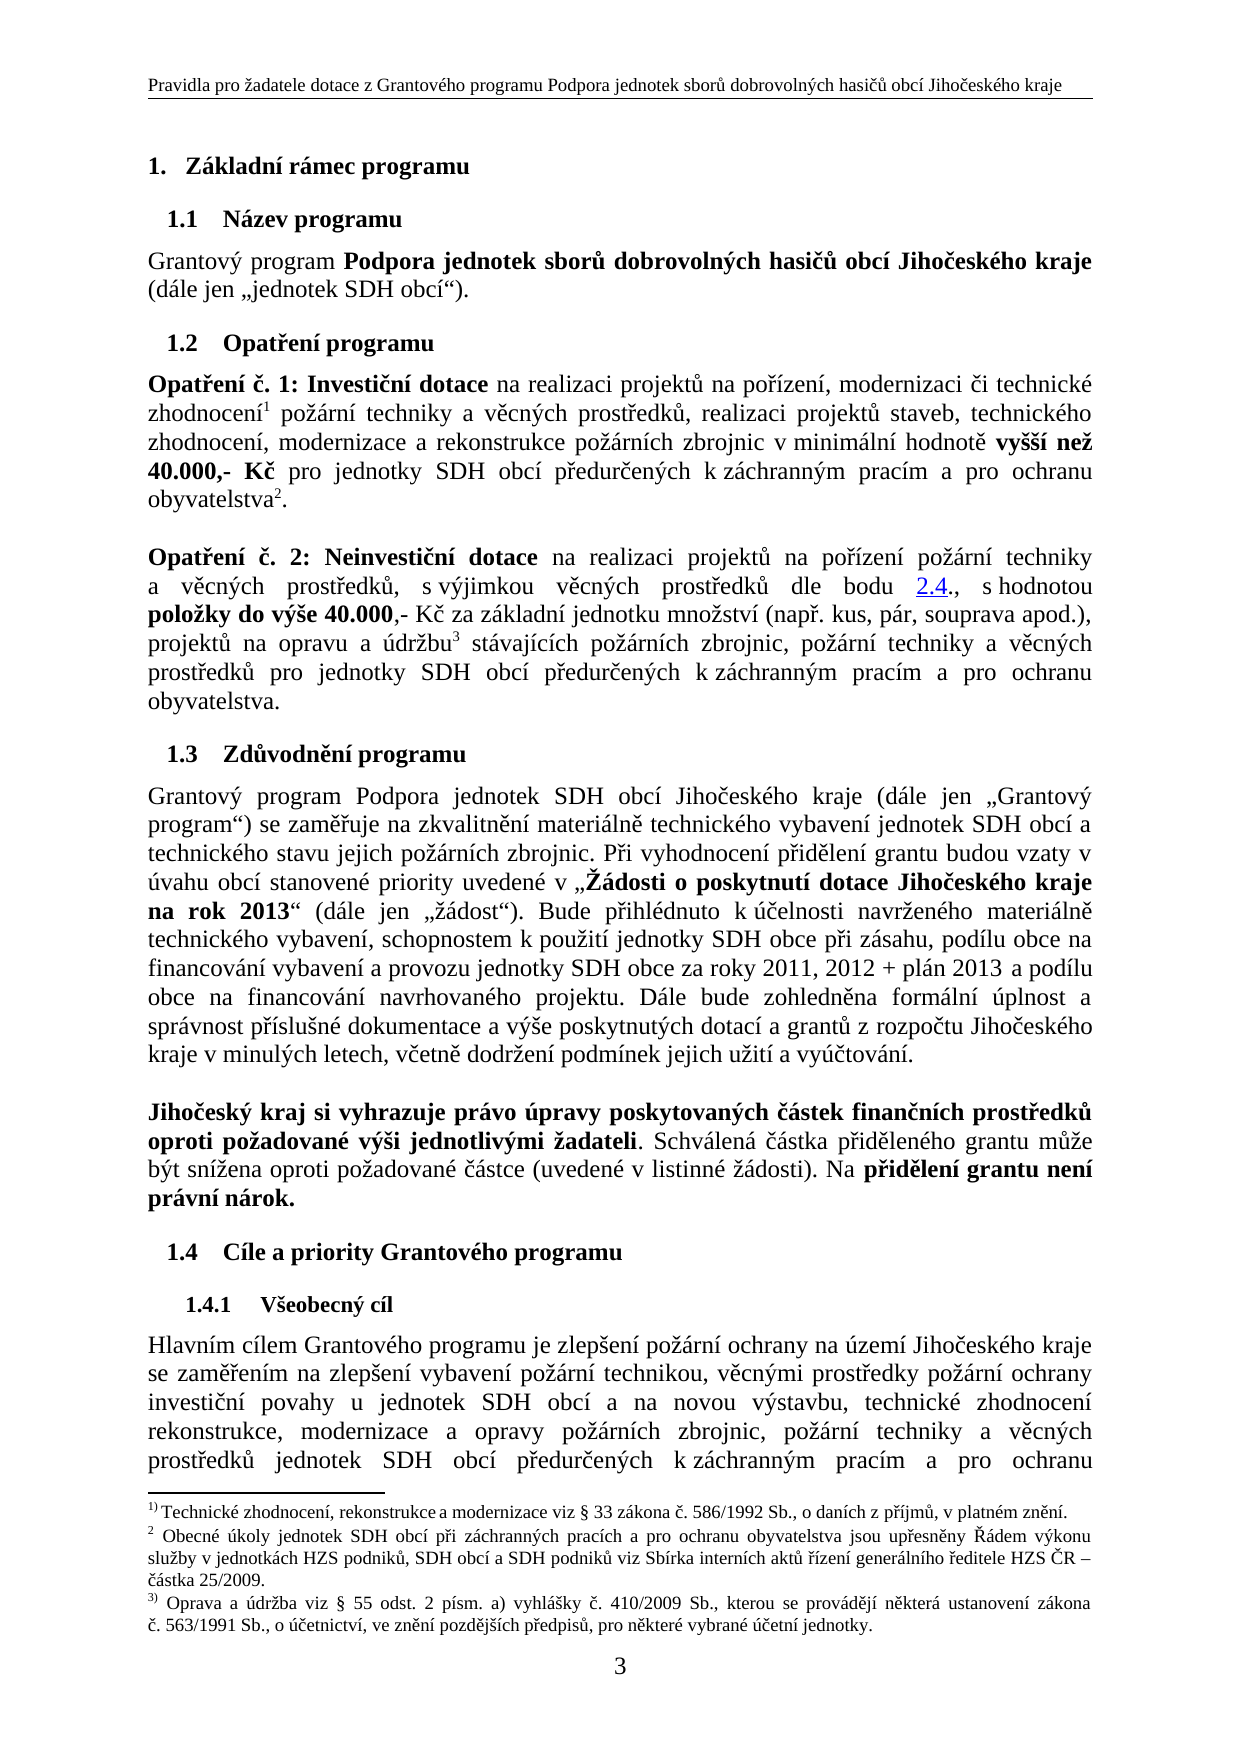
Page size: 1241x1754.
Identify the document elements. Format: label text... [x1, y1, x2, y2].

text Grantový program Podpora jednotek sborů dobrovolných hasičů obcí Jihočeského kraje (dále jen „jednotek SDH obcí“). [148, 246, 1093, 303]
subtitle 1.4 Cíle a priority Grantového programu [166, 1237, 1093, 1266]
subtitle 1. Základní rámec programu [148, 151, 1093, 179]
subtitle 1.4.1 Všeobecný cíl [185, 1291, 1093, 1317]
text Grantový program Podpora jednotek SDH obcí Jihočeského kraje (dále jen „Grantový program“) se zaměřuje na zkvalitnění materiálně technického vybavení jednotek SDH obcí a technického stavu jejich požárních zbrojnic. Při vyhodnocení přidělení grantu budou vzaty v úvahu obcí stanovené priority uvedené v „Žádosti o poskytnutí dotace Jihočeského kraje na rok 2013“ (dále jen „žádost“). Bude přihlédnuto k účelnosti navrženého materiálně technického vybavení, schopnostem k použití jednotky SDH obce při zásahu, podílu obce na financování vybavení a provozu jednotky SDH obce za roky 2011, 2012 + plán 2013 a podílu obce na financování navrhovaného projektu. Dále bude zohledněna formální úplnost a správnost příslušné dokumentace a výše poskytnutých dotací a grantů z rozpočtu Jihočeského kraje v minulých letech, včetně dodržení podmínek jejich užití a vyúčtování. [148, 781, 1093, 1068]
text Opatření č. 1: Investiční dotace na realizaci projektů na pořízení, modernizaci či technické zhodnocení požární techniky a věcných prostředků, realizaci projektů staveb, technického zhodnocení, modernizace a rekonstrukce požárních zbrojnic v minimální hodnotě vyšší než 40.000,- Kč pro jednotky SDH obcí předurčených k záchranným pracím a pro ochranu obyvatelstva. [148, 369, 1093, 513]
text Jihočeský kraj si vyhrazuje právo úpravy poskytovaných částek finančních prostředků oproti požadované výši jednotlivými žadateli. Schválená částka přiděleného grantu může být snížena oproti požadované částce (uvedené v listinné žádosti). Na přidělení grantu není právní nárok. [148, 1097, 1093, 1212]
subtitle 1.3 Zdůvodnění programu [166, 739, 1093, 768]
text Opatření č. 2: Neinvestiční dotace na realizaci projektů na pořízení požární techniky a věcných prostředků, s výjimkou věcných prostředků dle bodu 2.4., s hodnotou položky do výše 40.000,- Kč za základní jednotku množství (např. kus, pár, souprava apod.), projektů na opravu a údržbu stávajících požárních zbrojnic, požární techniky a věcných prostředků pro jednotky SDH obcí předurčených k záchranným pracím a pro ochranu obyvatelstva. [148, 542, 1093, 714]
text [148, 1330, 1093, 1473]
subtitle 1.1 Název programu [167, 204, 1093, 233]
subtitle 1.2 Opatření programu [166, 328, 1093, 357]
